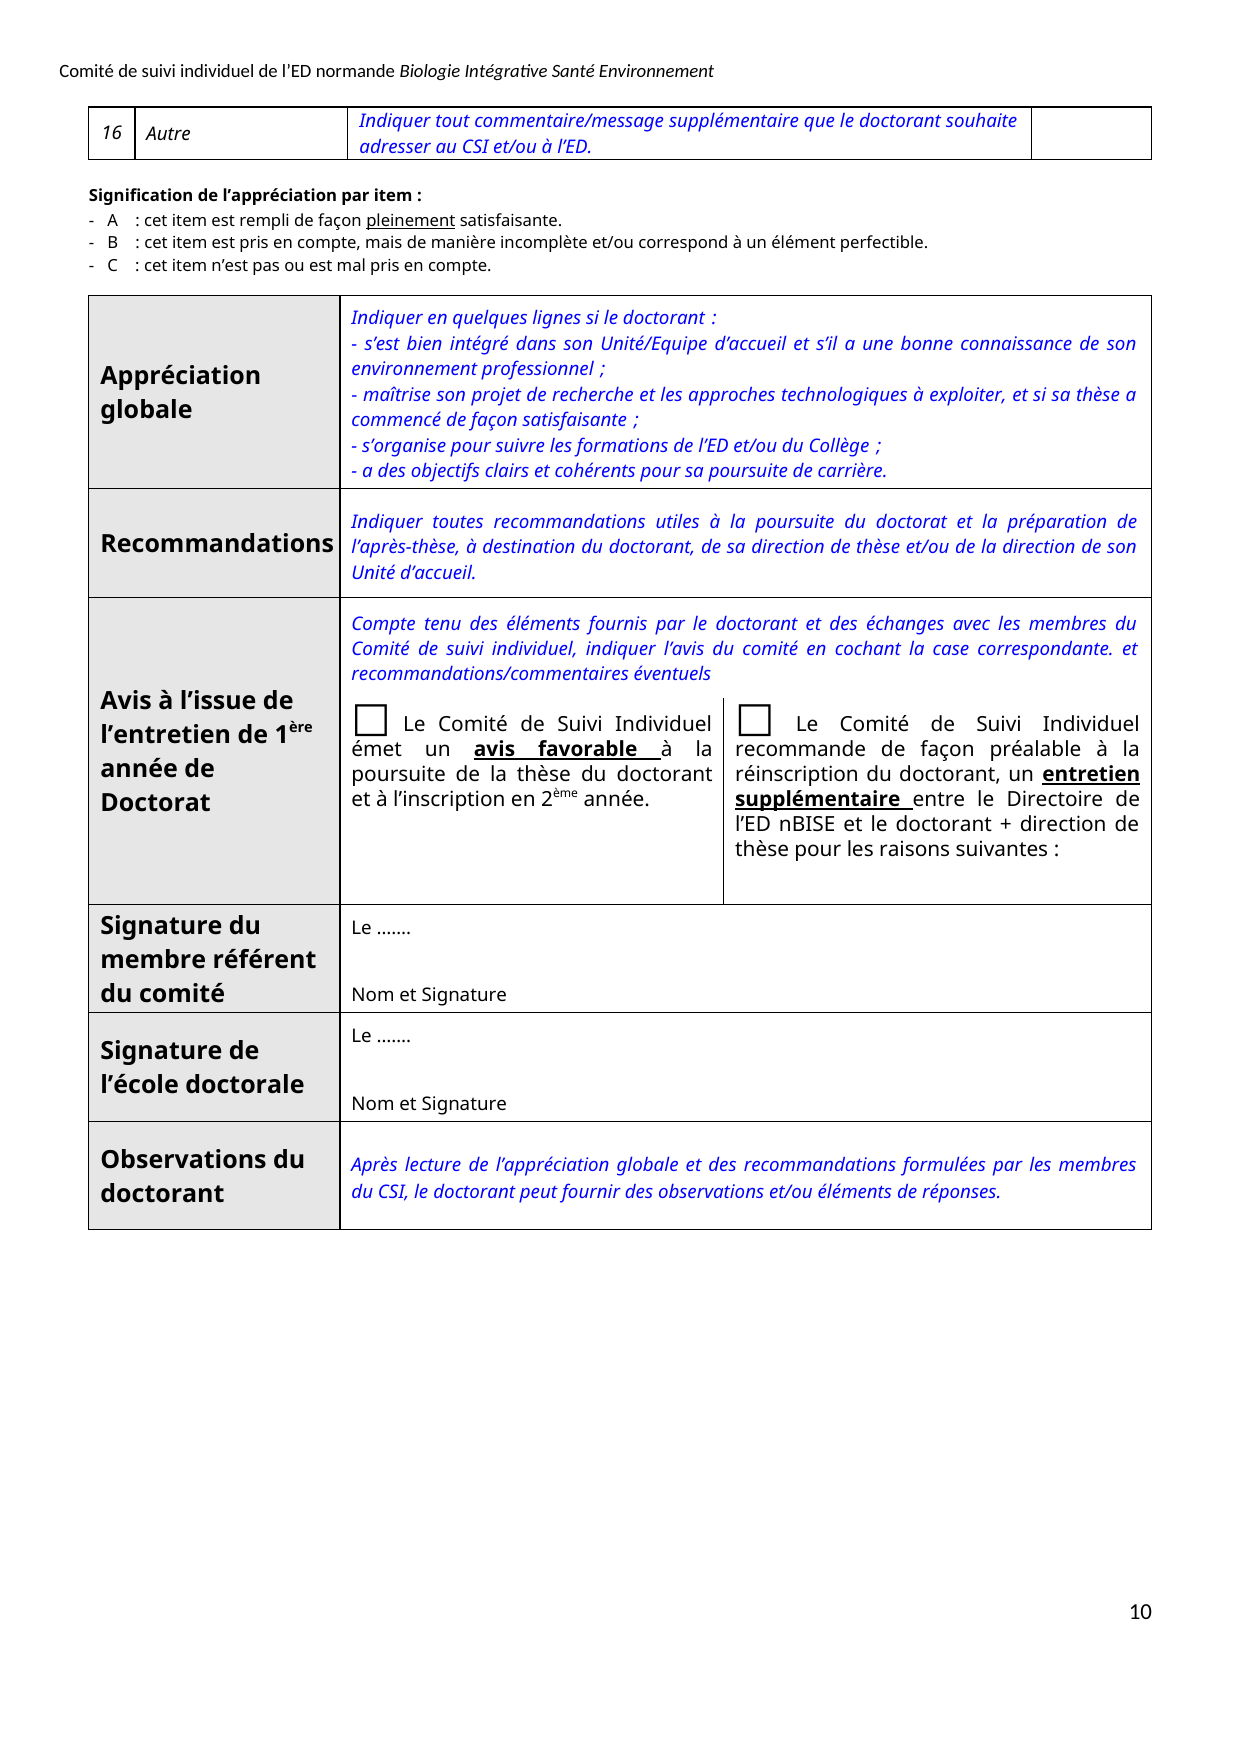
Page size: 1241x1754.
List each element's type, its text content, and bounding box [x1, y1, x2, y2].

table_cell Autre [136, 108, 347, 158]
text Signification de l’appréciation par item : [89, 184, 1152, 207]
table_cell Le ……. Nom et Signature [341, 905, 1151, 1012]
table_cell Observations du doctorant [89, 1122, 339, 1229]
table_cell Signature de l’école doctorale [89, 1013, 339, 1121]
table_cell [1032, 108, 1151, 158]
table_cell Indiquer toutes recommandations utiles à la poursuite du doctorat et la préparation de l’après-thèse, à destination du doctorant, de sa direction de thèse et/ou de la direction de son Unité d’accueil. [341, 489, 1151, 597]
table_cell □ Le Comité de Suivi Individuel émet un avis favorable à la poursuite de la thèse du doctorant et à l’inscription en 2ème année. [341, 698, 723, 904]
table_cell 16 [89, 108, 134, 158]
table_cell Indiquer tout commentaire/message supplémentaire que le doctorant souhaite adresser au CSI et/ou à l’ED. [348, 108, 1031, 158]
text - A : cet item est rempli de façon pleinement satisfaisante. [89, 208, 1152, 231]
table_cell Compte tenu des éléments fournis par le doctorant et des échanges avec les membres du Comité de suivi individuel, indiquer l’avis du comité en cochant la case correspondante. et recommandations/commentaires éventuels [341, 598, 1151, 698]
table_cell Le ……. Nom et Signature [341, 1013, 1151, 1121]
table_cell Recommandations [89, 489, 339, 597]
table_header Indiquer en quelques lignes si le doctorant : - s’est bien intégré dans son Unité/Equipe d’accueil et s’il a une bonne connaissance de son environnement professionnel ; - maîtrise son projet de recherche et les approches technologiques à exploiter, et si sa thèse a commencé de façon satisfaisante ; - s’organise pour suivre les formations de l’ED et/ou du Collège ; - a des objectifs clairs et cohérents pour sa poursuite de carrière. [341, 296, 1151, 488]
table_cell □ Le Comité de Suivi Individuel recommande de façon préalable à la réinscription du doctorant, un entretien supplémentaire entre le Directoire de l’ED nBISE et le doctorant + direction de thèse pour les raisons suivantes : [724, 698, 1151, 904]
table_cell Avis à l’issue de l’entretien de 1ère année de Doctorat [89, 598, 339, 904]
text - C : cet item n’est pas ou est mal pris en compte. [89, 254, 1152, 277]
table_cell Signature du membre référent du comité [89, 905, 339, 1012]
table_cell Après lecture de l’appréciation globale et des recommandations formulées par les membres du CSI, le doctorant peut fournir des observations et/ou éléments de réponses. [341, 1122, 1151, 1229]
text - B : cet item est pris en compte, mais de manière incomplète et/ou correspond à un élément perfectible. [89, 231, 1152, 254]
table_header Appréciation globale [89, 296, 339, 488]
